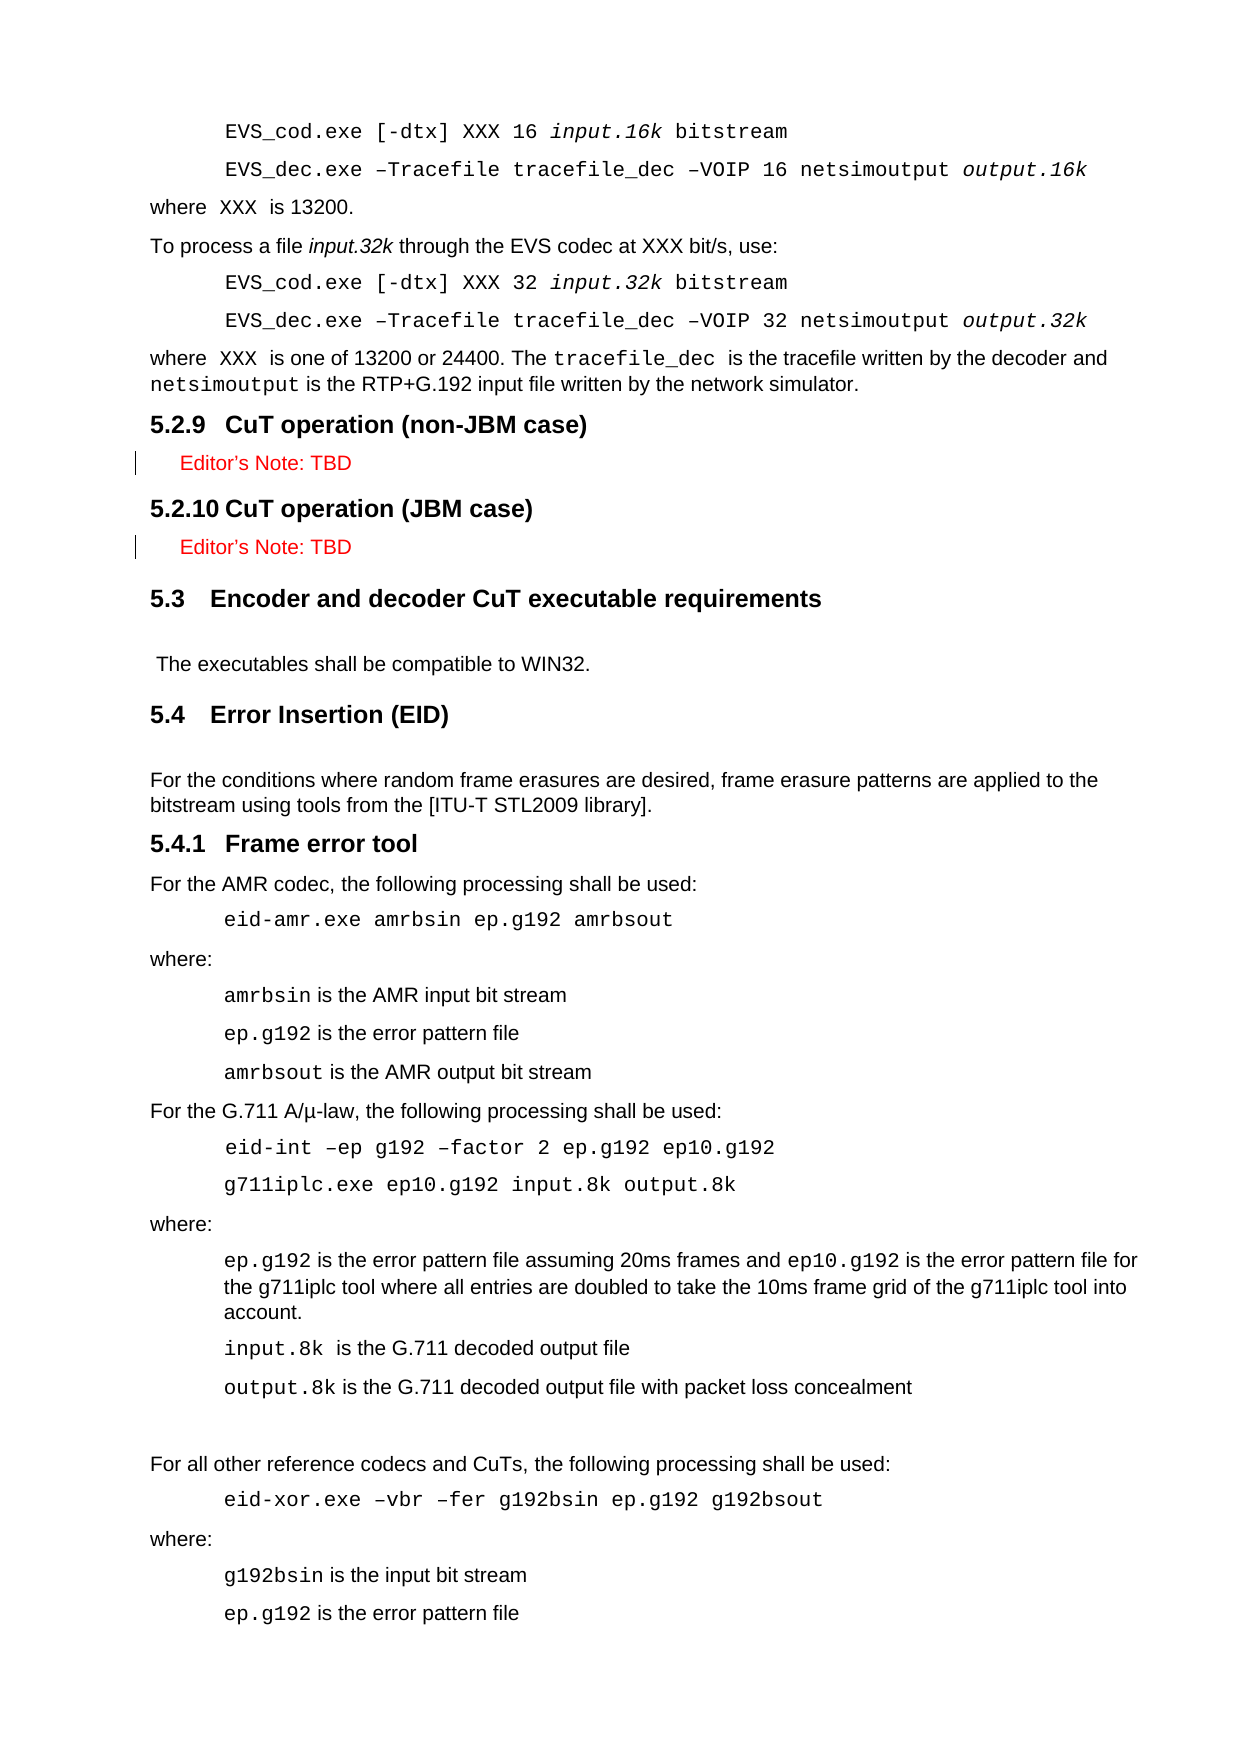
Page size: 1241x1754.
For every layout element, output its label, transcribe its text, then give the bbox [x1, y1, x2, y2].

text To process a file input.32k through the EVS codec at XXX bit/s, use: [150, 233, 1166, 258]
text ep.g192 is the error pattern file [224, 1601, 1166, 1627]
text where: [150, 1210, 1166, 1235]
text For the G.711 A/µ-law, the following processing shall be used: [150, 1098, 1166, 1123]
subtitle CuT operation (JBM case) [150, 494, 1166, 523]
text amrbsout is the AMR output bit stream [150, 1059, 1166, 1085]
text For the AMR codec, the following processing shall be used: [150, 870, 1166, 895]
text g192bsin is the input bit stream [224, 1563, 1166, 1589]
subtitle Encoder and decoder CuT executable requirements [150, 584, 1166, 613]
text The executables shall be compatible to WIN32. [150, 650, 1166, 675]
text For all other reference codecs and CuTs, the following processing shall be used: [150, 1450, 1166, 1475]
text where: [150, 945, 1166, 970]
text EVS_dec.exe –Tracefile tracefile_dec –VOIP 32 netsimoutput output.32k [225, 308, 1166, 333]
text eid-amr.exe amrbsin ep.g192 amrbsout [224, 908, 1166, 933]
text g711iplc.exe ep10.g192 input.8k output.8k [224, 1173, 1166, 1198]
text input.8k is the G.711 decoded output file [150, 1336, 1166, 1362]
text ep.g192 is the error pattern file [224, 1021, 1166, 1047]
text EVS_cod.exe [-dtx] XXX 32 input.32k bitstream [225, 271, 1166, 296]
text eid-xor.exe –vbr –fer g192bsin ep.g192 g192bsout [224, 1488, 1166, 1513]
text EVS_dec.exe –Tracefile tracefile_dec –VOIP 16 netsimoutput output.16k [225, 157, 1166, 182]
text EVS_cod.exe [-dtx] XXX 16 input.16k bitstream [225, 120, 1166, 145]
subtitle Error Insertion (EID) [150, 700, 1166, 729]
text Editor’s Note: TBD [179, 535, 1166, 559]
subtitle Frame error tool [150, 829, 1166, 858]
text For the conditions where random frame erasures are desired, frame erasure patterns are applied to the bitstream using tools from the [ITU-T STL2009 library]. [150, 767, 1166, 817]
text eid-int –ep g192 –factor 2 ep.g192 ep10.g192 [150, 1135, 1166, 1160]
text where: [150, 1525, 1166, 1550]
text where XXX is one of 13200 or 24400. The tracefile_dec is the tracefile written by the decoder and netsimoutput is the RTP+G.192 input file written by the network simulator. [150, 346, 1166, 397]
text ep.g192 is the error pattern file assuming 20ms frames and ep10.g192 is the error pattern file for the g711iplc tool where all entries are doubled to take the 10ms frame grid of the g711iplc tool into account. [224, 1248, 1166, 1324]
text where XXX is 13200. [150, 195, 1166, 221]
text Editor’s Note: TBD [179, 451, 1166, 475]
text output.8k is the G.711 decoded output file with packet loss concealment [150, 1374, 1166, 1400]
subtitle CuT operation (non-JBM case) [150, 410, 1166, 439]
text amrbsin is the AMR input bit stream [224, 983, 1166, 1009]
